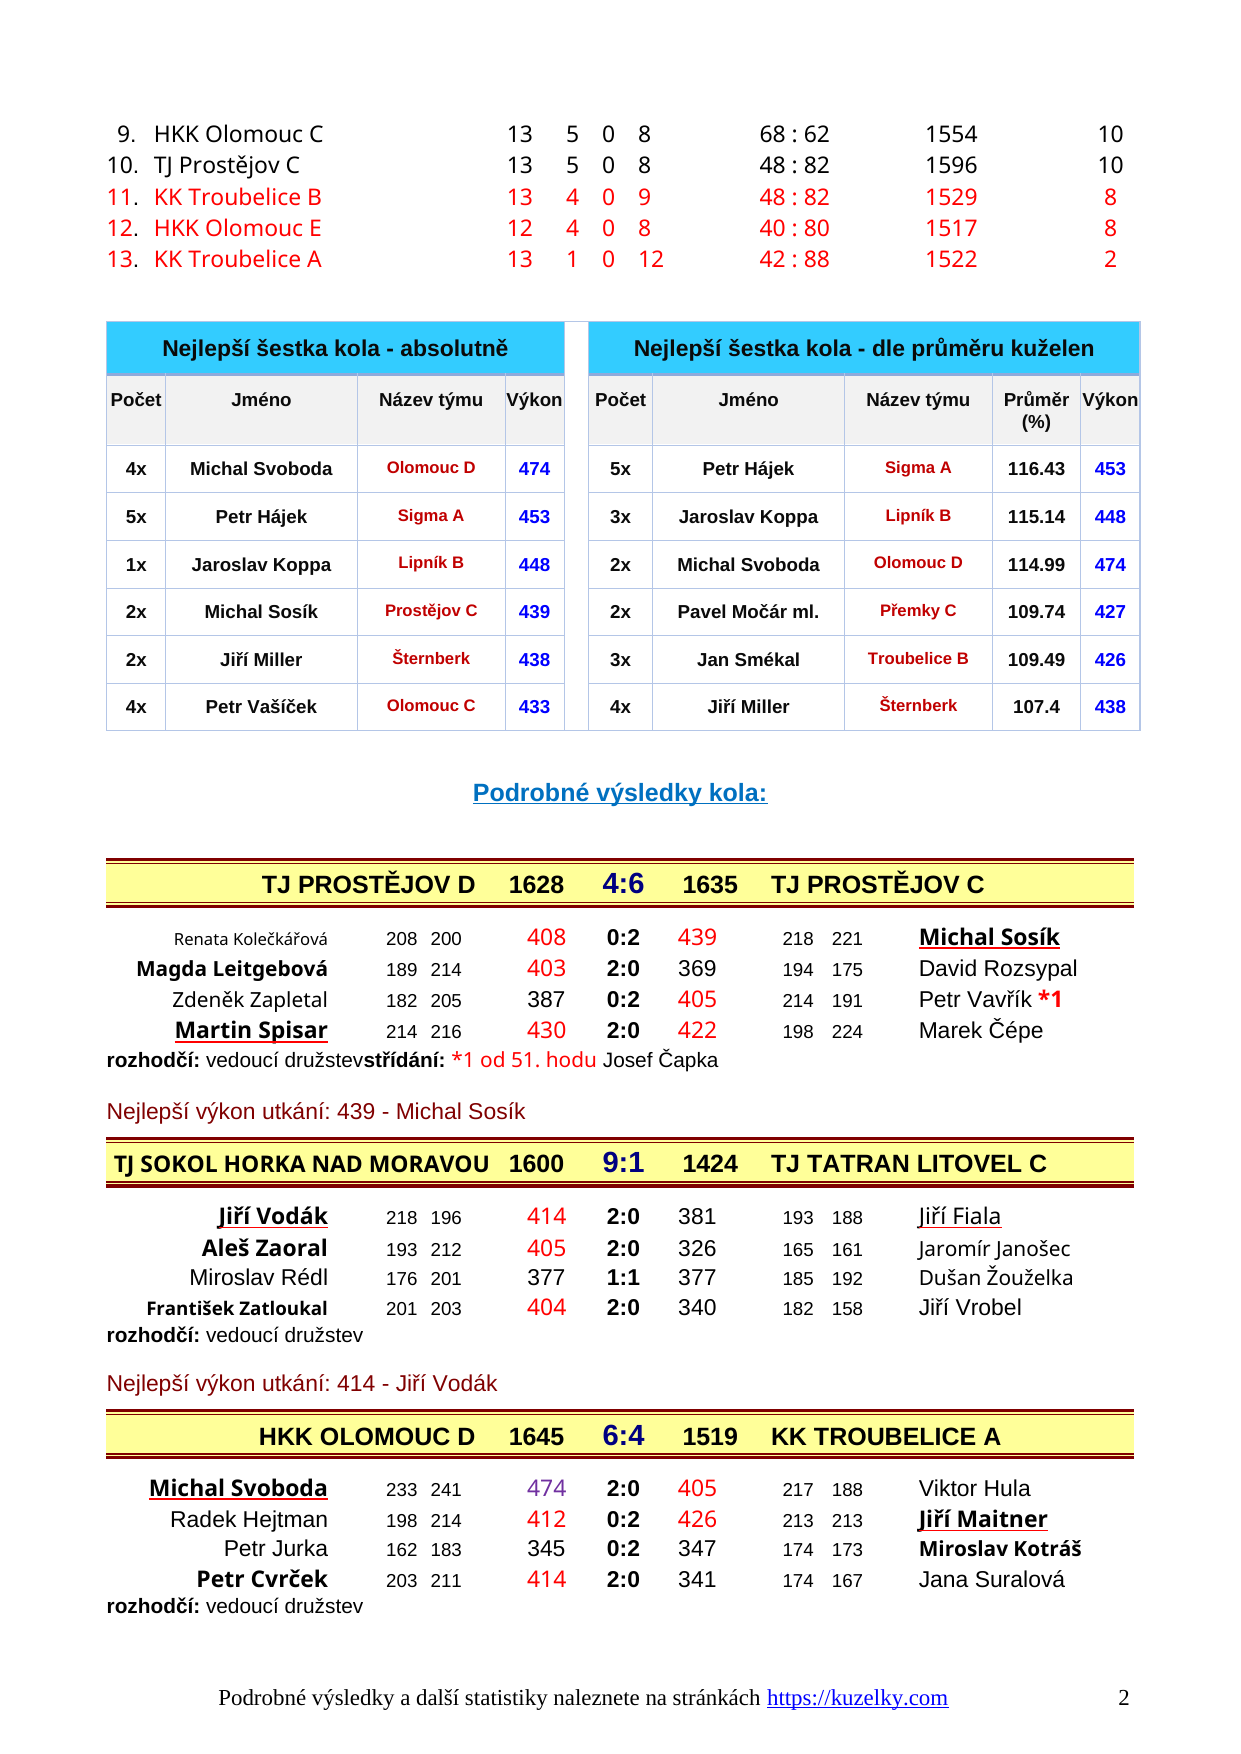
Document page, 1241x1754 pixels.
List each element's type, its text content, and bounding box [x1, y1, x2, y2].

table_cell Počet [107, 376, 165, 444]
text Michal Svoboda 233 241 474 2:0 405 217 188 Viktor Hula [106, 1472, 1134, 1503]
table_cell 426 [1081, 636, 1139, 683]
text Renata Kolečkářová 208 200 408 0:2 439 218 221 Michal Sosík [106, 921, 1134, 952]
text 13. KK Troubelice A 13 1 0 12 42 : 88 1522 2 [106, 243, 1134, 274]
table_cell 1x [107, 541, 165, 587]
table_cell Petr Hájek [166, 493, 357, 540]
table_cell Název týmu [358, 376, 505, 444]
table_cell 3x [589, 493, 652, 540]
table_cell Olomouc D [845, 541, 992, 587]
table_cell Michal Sosík [166, 589, 357, 635]
text rozhodčí: vedoucí družstev [106, 1322, 1134, 1346]
table_cell 453 [506, 493, 564, 540]
table_cell Michal Svoboda [653, 541, 844, 587]
text rozhodčí: vedoucí družstevstřídání: *1 od 51. hodu Josef Čapka [106, 1046, 1134, 1074]
table_cell Pavel Močár ml. [653, 589, 844, 635]
table_cell 439 [506, 589, 564, 635]
table_header Nejlepší šestka kola - dle průměru kuželen [589, 322, 1139, 373]
table_cell 4x [107, 684, 165, 730]
table_cell 109.74 [993, 589, 1080, 635]
text Nejlepší výkon utkání: 439 - Michal Sosík [106, 1098, 1134, 1124]
table_cell Jiří Miller [653, 684, 844, 730]
table_cell Jméno [166, 376, 357, 444]
table_cell Prostějov C [358, 589, 505, 635]
table_cell Troubelice B [845, 636, 992, 683]
table_cell 438 [1081, 684, 1139, 730]
table_cell Jaroslav Koppa [653, 493, 844, 540]
table_cell 2x [107, 589, 165, 635]
table_cell Sigma A [358, 493, 505, 540]
table_cell Přemky C [845, 589, 992, 635]
text Jiří Vodák 218 196 414 2:0 381 193 188 Jiří Fiala [106, 1200, 1134, 1231]
table_cell Šternberk [845, 684, 992, 730]
table_cell 114.99 [993, 541, 1080, 587]
table_cell Lipník B [845, 493, 992, 540]
text rozhodčí: vedoucí družstev [106, 1594, 1134, 1618]
table_cell 433 [506, 684, 564, 730]
table_cell 115.14 [993, 493, 1080, 540]
text Zdeněk Zapletal 182 205 387 0:2 405 214 191 Petr Vavřík *1 [106, 983, 1134, 1014]
table_cell Počet [589, 376, 652, 444]
table_cell Výkon [506, 376, 564, 444]
table_header Nejlepší šestka kola - absolutně [107, 322, 564, 373]
table_cell Sigma A [845, 446, 992, 492]
table_cell 3x [589, 636, 652, 683]
table_cell Olomouc C [358, 684, 505, 730]
table_cell Šternberk [358, 636, 505, 683]
table_cell 5x [107, 493, 165, 540]
text Martin Spisar 214 216 430 2:0 422 198 224 Marek Čépe [106, 1014, 1134, 1046]
table_cell Název týmu [845, 376, 992, 444]
text Petr Jurka 162 183 345 0:2 347 174 173 Miroslav Kotráš [106, 1534, 1134, 1563]
table_cell 474 [506, 446, 564, 492]
text 9. HKK Olomouc C 13 5 0 8 68 : 62 1554 10 [106, 118, 1134, 149]
table_cell 4x [107, 446, 165, 492]
text Magda Leitgebová 189 214 403 2:0 369 194 175 David Rozsypal [106, 952, 1134, 983]
table_cell 453 [1081, 446, 1139, 492]
table_cell 448 [506, 541, 564, 587]
table_cell 474 [1081, 541, 1139, 587]
table_cell 448 [1081, 493, 1139, 540]
table_cell Olomouc D [358, 446, 505, 492]
table_cell Petr Hájek [653, 446, 844, 492]
table_cell 2x [589, 541, 652, 587]
table_cell Jan Smékal [653, 636, 844, 683]
text Nejlepší výkon utkání: 414 - Jiří Vodák [106, 1370, 1134, 1397]
text Miroslav Rédl 176 201 377 1:1 377 185 192 Dušan Žouželka [106, 1263, 1134, 1291]
table_cell Jiří Miller [166, 636, 357, 683]
table_cell 2x [589, 589, 652, 635]
table_cell 116.43 [993, 446, 1080, 492]
table_cell Průměr (%) [993, 376, 1080, 444]
table_cell Jaroslav Koppa [166, 541, 357, 587]
text TJ Prostějov D 1628 4:6 1635 TJ Prostějov C [106, 864, 1134, 902]
text TJ Sokol Horka nad Moravou 1600 9:1 1424 TJ Tatran Litovel C [106, 1143, 1134, 1181]
text 12. HKK Olomouc E 12 4 0 8 40 : 80 1517 8 [106, 212, 1134, 243]
table_cell 5x [589, 446, 652, 492]
table_cell Petr Vašíček [166, 684, 357, 730]
table_cell 438 [506, 636, 564, 683]
text Aleš Zaoral 193 212 405 2:0 326 165 161 Jaromír Janošec [106, 1231, 1134, 1263]
text 11. KK Troubelice B 13 4 0 9 48 : 82 1529 8 [106, 181, 1134, 212]
table_cell Jméno [653, 376, 844, 444]
table_header [565, 322, 588, 730]
text 10. TJ Prostějov C 13 5 0 8 48 : 82 1596 10 [106, 149, 1134, 181]
table_cell Výkon [1081, 376, 1139, 444]
text HKK Olomouc D 1645 6:4 1519 KK Troubelice A [106, 1415, 1134, 1453]
table_cell Michal Svoboda [166, 446, 357, 492]
table_cell 2x [107, 636, 165, 683]
text Radek Hejtman 198 214 412 0:2 426 213 213 Jiří Maitner [106, 1503, 1134, 1534]
text Podrobné výsledky kola: [94, 778, 1145, 807]
text František Zatloukal 201 203 404 2:0 340 182 158 Jiří Vrobel [106, 1291, 1134, 1322]
text Petr Cvrček 203 211 414 2:0 341 174 167 Jana Suralová [106, 1563, 1134, 1594]
table_cell 4x [589, 684, 652, 730]
table_cell 427 [1081, 589, 1139, 635]
table_cell Lipník B [358, 541, 505, 587]
table_cell 107.4 [993, 684, 1080, 730]
table_cell 109.49 [993, 636, 1080, 683]
